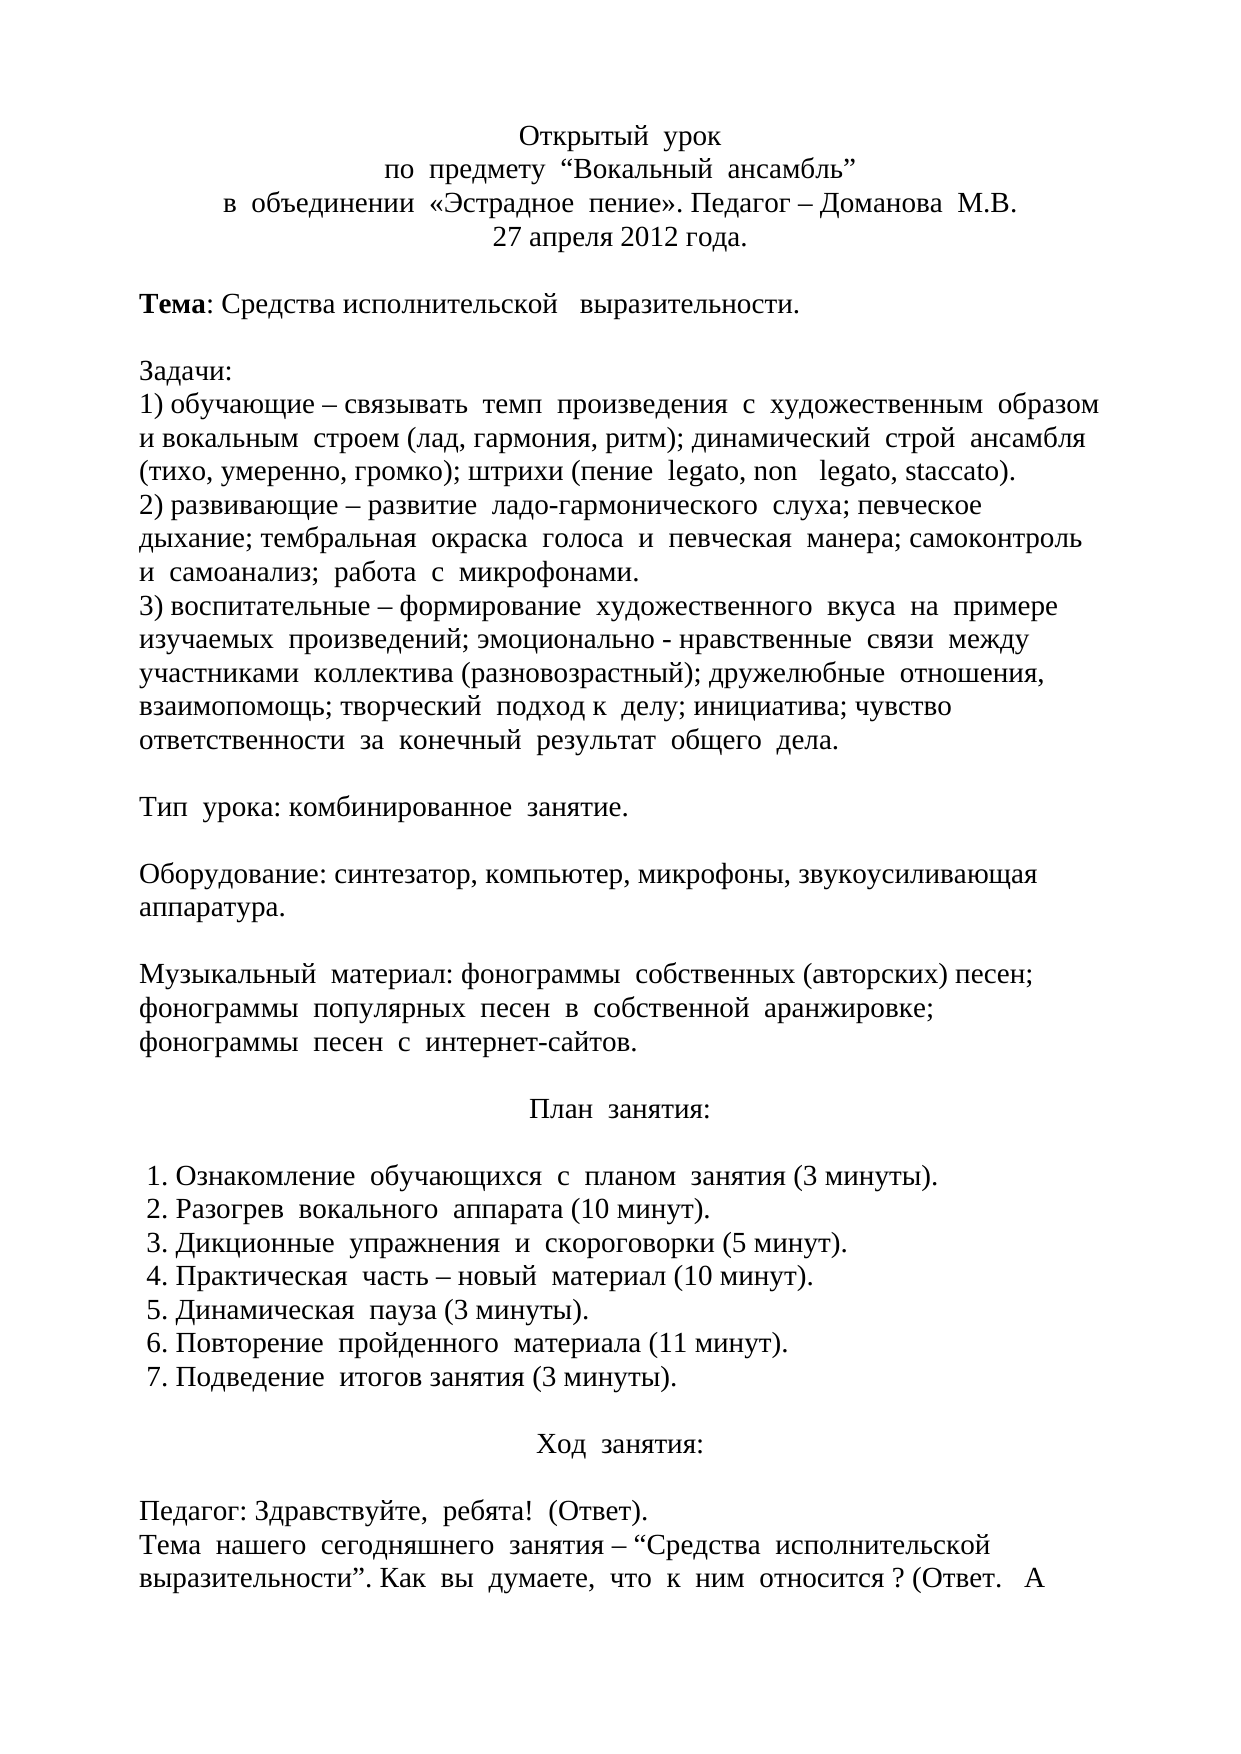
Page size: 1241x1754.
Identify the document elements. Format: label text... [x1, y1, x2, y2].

text Музыкальный материал: фонограммы собственных (авторских) песен; фонограммы популярных песен в собственной аранжировке; фонограммы песен с интернет-сайтов. [139, 957, 1101, 1057]
text Открытый урок [139, 118, 1101, 152]
text в объединении «Эстрадное пение». Педагог – Доманова М.В. [139, 185, 1101, 219]
text 1. Ознакомление обучающихся с планом занятия (3 минуты). [139, 1158, 1101, 1191]
text Оборудование: синтезатор, компьютер, микрофоны, звукоусиливающая аппаратура. [139, 856, 1101, 923]
text 3) воспитательные – формирование художественного вкуса на примере изучаемых произведений; эмоционально - нравственные связи между участниками коллектива (разновозрастный); дружелюбные отношения, взаимопомощь; творческий подход к делу; инициатива; чувство ответственности за конечный результат общего дела. [139, 588, 1101, 755]
text Педагог: Здравствуйте, ребята! (Ответ). [139, 1493, 1101, 1527]
text Тема: Средства исполнительской выразительности. [139, 286, 1101, 319]
text 4. Практическая часть – новый материал (10 минут). [139, 1258, 1101, 1292]
text 2. Разогрев вокального аппарата (10 минут). [139, 1191, 1101, 1225]
text 1) обучающие – связывать темп произведения с художественным образом и вокальным строем (лад, гармония, ритм); динамический строй ансамбля (тихо, умеренно, громко); штрихи (пение legato, non legato, staccato). [139, 386, 1101, 487]
text 7. Подведение итогов занятия (3 минуты). [139, 1359, 1101, 1393]
text 6. Повторение пройденного материала (11 минут). [139, 1326, 1101, 1359]
text 5. Динамическая пауза (3 минуты). [139, 1292, 1101, 1326]
text по предмету “Вокальный ансамбль” [139, 152, 1101, 185]
text 2) развивающие – развитие ладо-гармонического слуха; певческое дыхание; тембральная окраска голоса и певческая манера; самоконтроль и самоанализ; работа с микрофонами. [139, 487, 1101, 588]
text План занятия: [139, 1091, 1101, 1124]
text Ход занятия: [139, 1426, 1101, 1460]
text 3. Дикционные упражнения и скороговорки (5 минут). [139, 1225, 1101, 1258]
text Тип урока: комбинированное занятие. [139, 789, 1101, 822]
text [139, 1527, 1101, 1594]
text Задачи: [139, 353, 1101, 386]
text 27 апреля 2012 года. [139, 219, 1101, 252]
